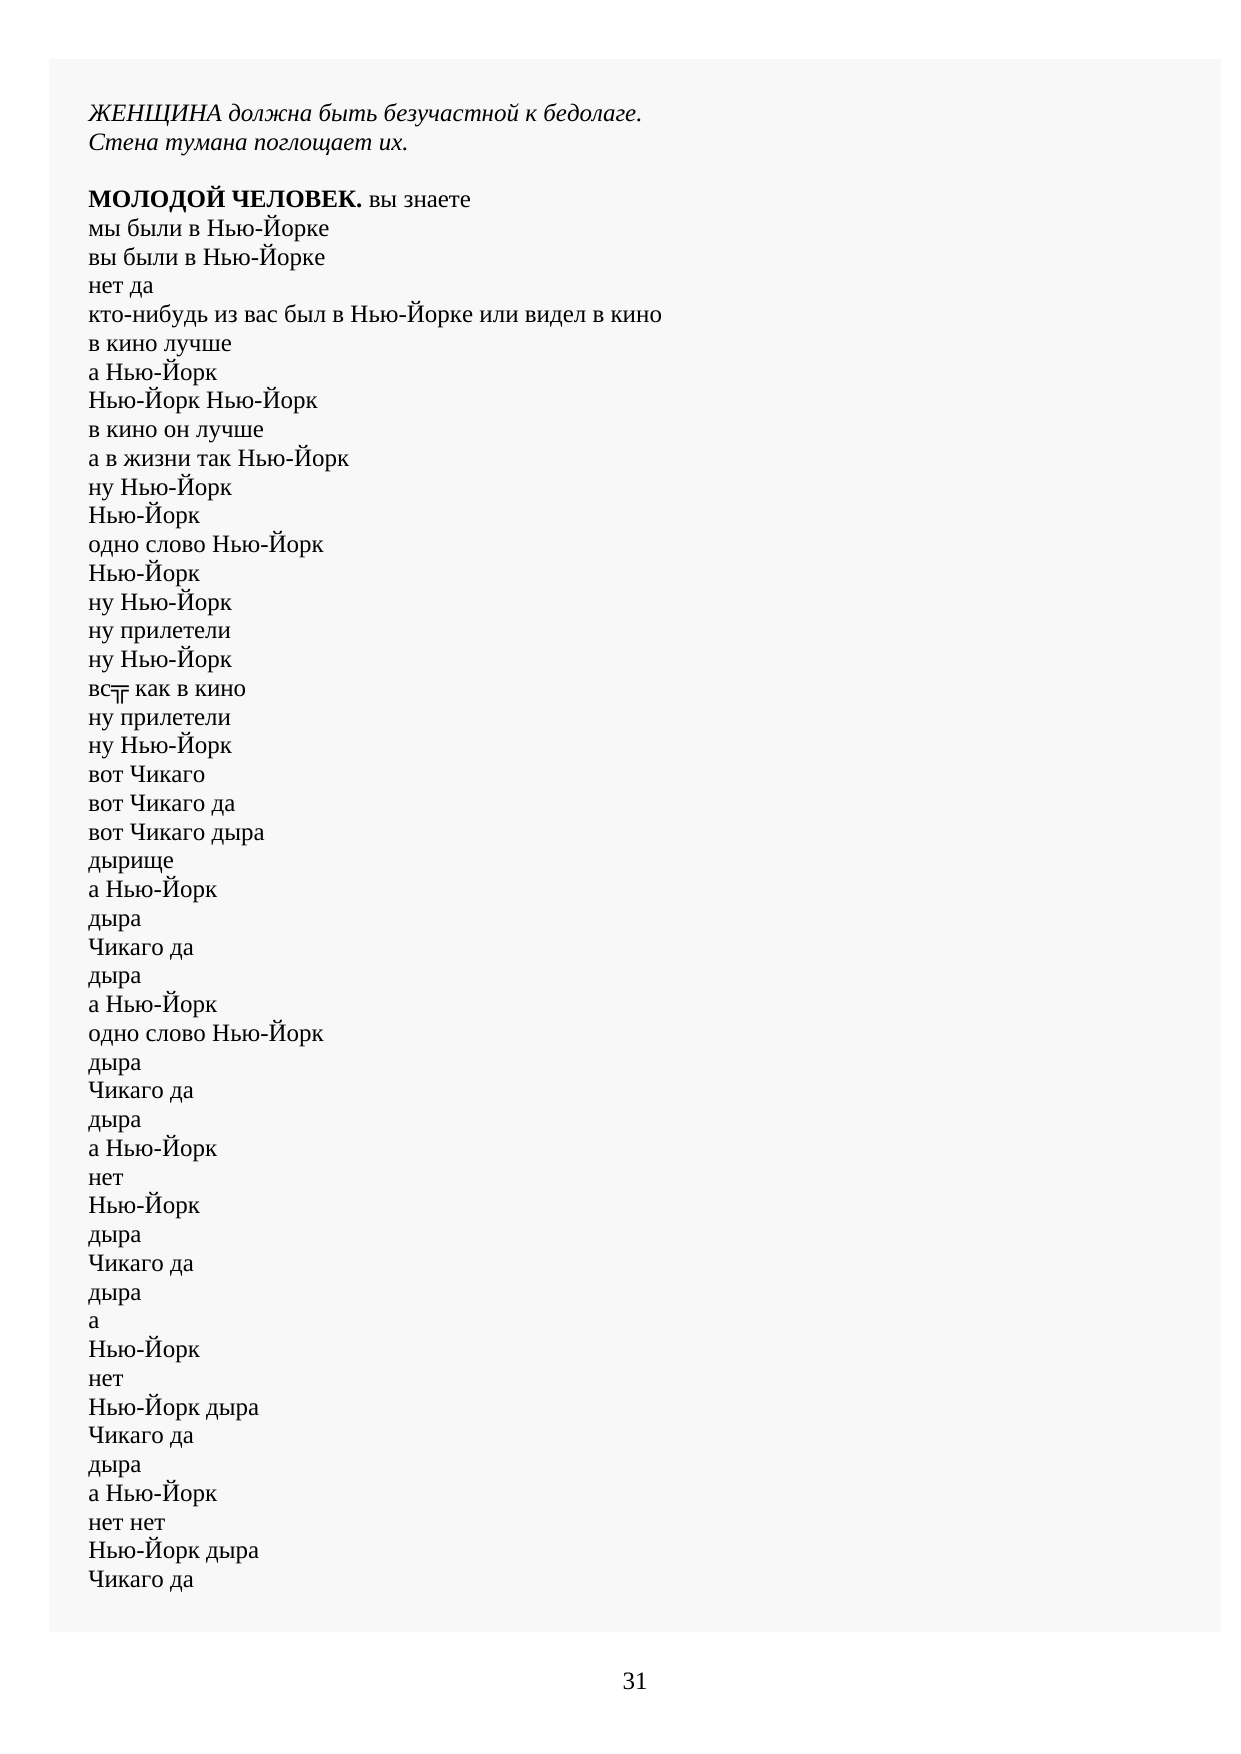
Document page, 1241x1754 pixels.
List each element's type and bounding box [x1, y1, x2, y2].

table_header [49, 59, 1221, 1632]
